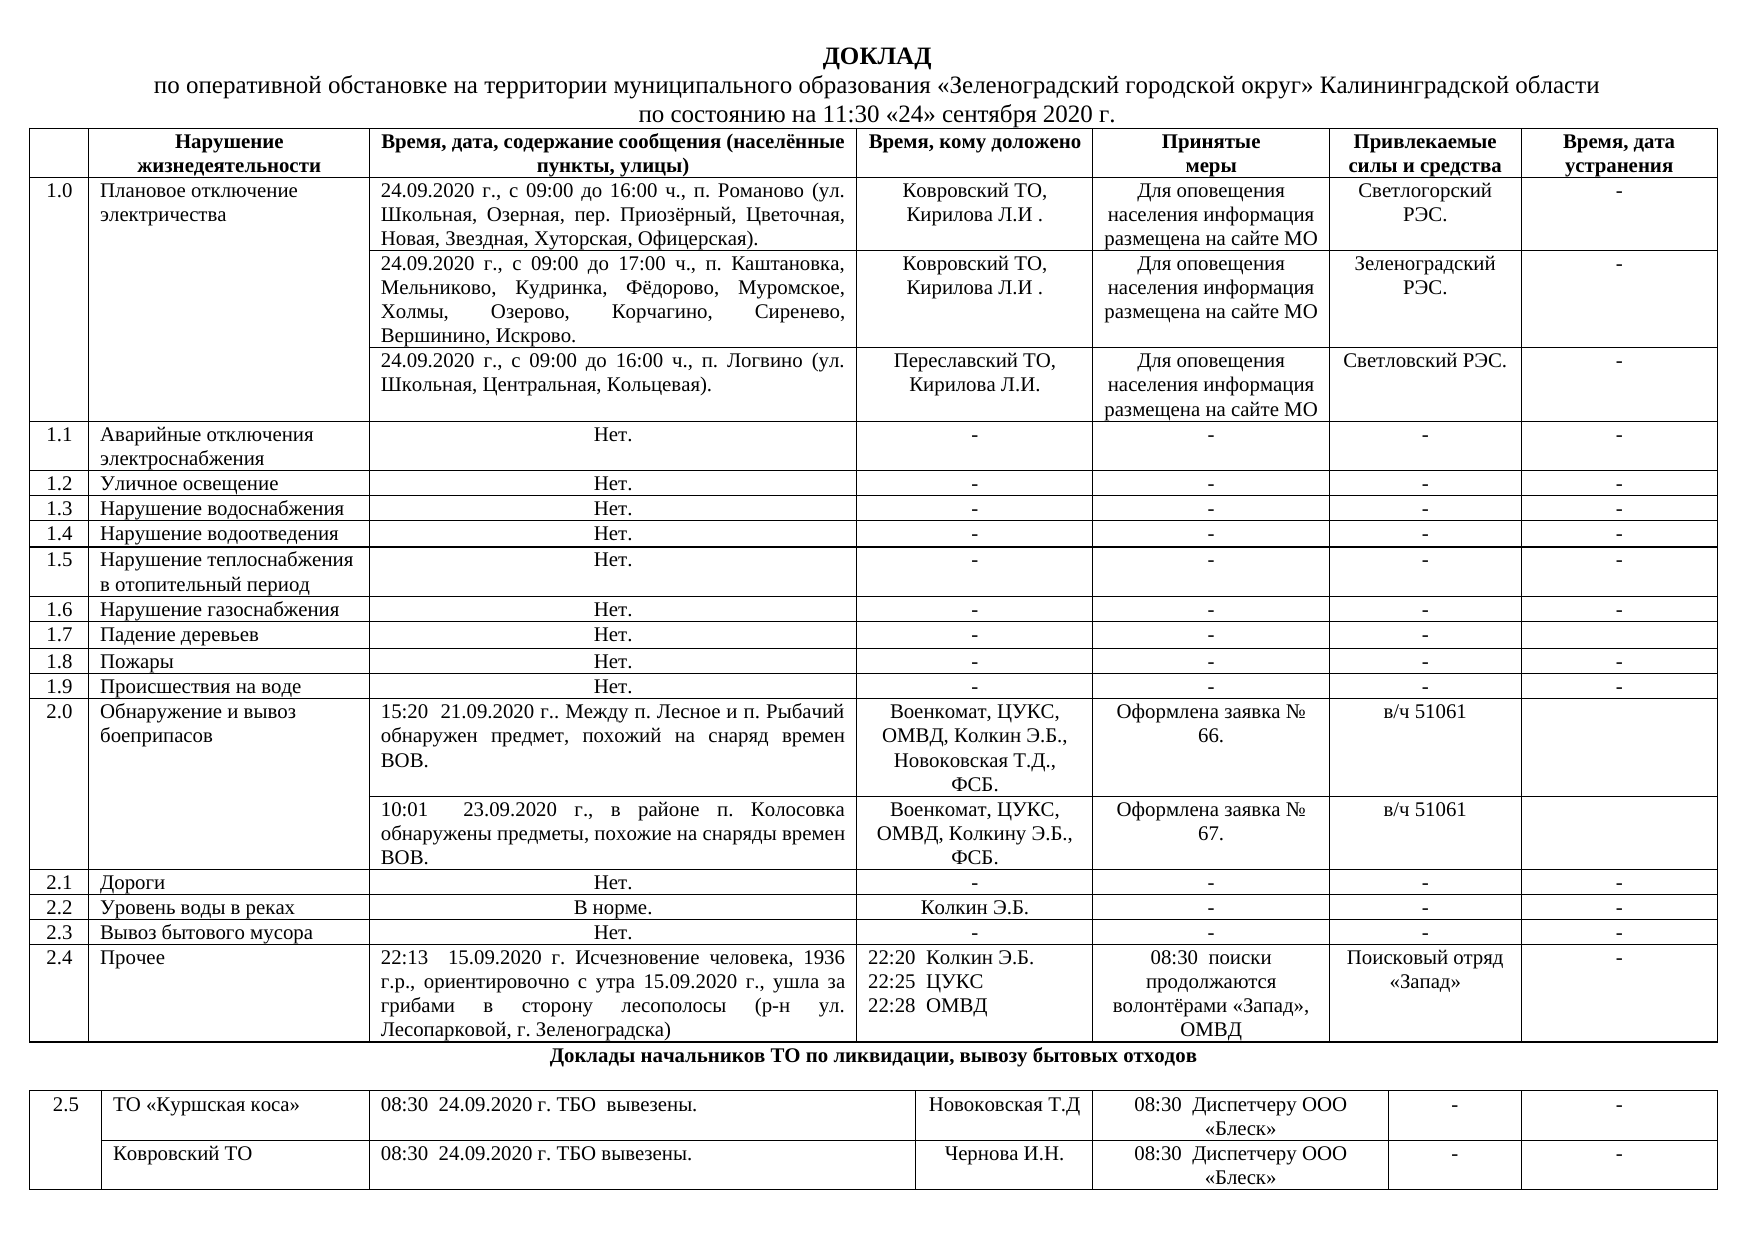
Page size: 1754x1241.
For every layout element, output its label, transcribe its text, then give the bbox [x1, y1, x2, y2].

table_cell Ковровский ТО [102, 1141, 369, 1189]
table_cell в/ч 51061 [1330, 699, 1521, 796]
table_cell 1.3 [30, 496, 88, 520]
table_cell 15:20 21.09.2020 г.. Между п. Лесное и п. Рыбачий обнаружен предмет, похожий на снаряд времен ВОВ. [370, 699, 856, 796]
table_header Нарушение жизнедеятельности [89, 129, 369, 177]
table_cell Для оповещения населения информация размещена на сайте МО [1093, 178, 1329, 250]
table_cell 1.8 [30, 649, 88, 673]
text по состоянию на 11:30 «24» сентября 2020 г. [59, 99, 1695, 128]
table_cell - [1330, 496, 1521, 520]
table_cell Переславский ТО, Кирилова Л.И. [857, 348, 1092, 421]
table_cell В норме. [370, 895, 856, 919]
table_cell - [1522, 649, 1717, 673]
table_cell Нет. [370, 649, 856, 673]
table_cell - [1522, 920, 1717, 944]
table_cell - [1389, 1091, 1521, 1139]
table_cell Нет. [370, 597, 856, 621]
table_cell - [1330, 920, 1521, 944]
table_cell - [1330, 548, 1521, 596]
table_cell - [1522, 422, 1717, 470]
table_cell Колкин Э.Б. [857, 895, 1092, 919]
table_cell 2.0 [30, 699, 88, 869]
table_cell - [1522, 178, 1717, 250]
table_cell Светлогорский РЭС. [1330, 178, 1521, 250]
table_cell Пожары [89, 649, 369, 673]
table_cell 10:01 23.09.2020 г., в районе п. Колосовка обнаружены предметы, похожие на снаряды времен ВОВ. [370, 797, 856, 869]
table_cell 08:30 поиски продолжаются волонтёрами «Запад», ОМВД [1093, 945, 1329, 1041]
table_cell [1522, 622, 1717, 648]
table_cell - [1330, 674, 1521, 698]
table_cell 08:30 Диспетчеру ООО «Блеск» [1093, 1091, 1388, 1139]
table_cell Ковровский ТО, Кирилова Л.И . [857, 178, 1092, 250]
table_cell - [1330, 622, 1521, 648]
table_cell 2.2 [30, 895, 88, 919]
table_cell - [857, 422, 1092, 470]
table_cell Нет. [370, 496, 856, 520]
table_cell Новоковская Т.Д [916, 1091, 1092, 1139]
table_cell - [857, 597, 1092, 621]
table_cell - [1330, 649, 1521, 673]
table_cell - [1330, 521, 1521, 546]
table_cell 1.7 [30, 622, 88, 648]
table_cell Нет. [370, 548, 856, 596]
table_header Время, кому доложено [857, 129, 1092, 177]
table_cell Чернова И.Н. [916, 1141, 1092, 1189]
table_cell Плановое отключение электричества [89, 178, 369, 421]
table_cell Нет. [370, 674, 856, 698]
table_cell 22:13 15.09.2020 г. Исчезновение человека, 1936 г.р., ориентировочно с утра 15.09.2020 г., ушла за грибами в сторону лесополосы (р-н ул. Лесопарковой, г. Зеленоградска) [370, 945, 856, 1041]
table_cell Дороги [89, 870, 369, 894]
table_header Время, дата устранения [1522, 129, 1717, 177]
table_cell - [1093, 649, 1329, 673]
table_cell - [857, 471, 1092, 495]
table_cell Нет. [370, 471, 856, 495]
table_cell Военкомат, ЦУКС, ОМВД, Колкину Э.Б., ФСБ. [857, 797, 1092, 869]
table_cell Для оповещения населения информация размещена на сайте МО [1093, 348, 1329, 421]
table_cell Уровень воды в реках [89, 895, 369, 919]
table_cell - [1522, 496, 1717, 520]
table_header Привлекаемые силы и средства [1330, 129, 1521, 177]
table_cell - [1522, 251, 1717, 347]
text ДОКЛАД [59, 41, 1695, 70]
table_cell Светловский РЭС. [1330, 348, 1521, 421]
table_cell - [1330, 471, 1521, 495]
table_cell - [1093, 674, 1329, 698]
table_cell Падение деревьев [89, 622, 369, 648]
table_cell Нарушение газоснабжения [89, 597, 369, 621]
table_cell - [1093, 521, 1329, 546]
table_cell - [1093, 496, 1329, 520]
table_cell - [1093, 422, 1329, 470]
table_cell 1.5 [30, 548, 88, 596]
table_cell Ковровский ТО, Кирилова Л.И . [857, 251, 1092, 347]
table_cell 24.09.2020 г., с 09:00 до 16:00 ч., п. Романово (ул. Школьная, Озерная, пер. Приозёрный, Цветочная, Новая, Звездная, Хуторская, Офицерская). [370, 178, 856, 250]
table_cell [1522, 797, 1717, 869]
table_cell 1.0 [30, 178, 88, 421]
table_cell - [1330, 422, 1521, 470]
table_cell Вывоз бытового мусора [89, 920, 369, 944]
table_cell Поисковый отряд «Запад» [1330, 945, 1521, 1041]
table_cell Происшествия на воде [89, 674, 369, 698]
table_cell - [1522, 674, 1717, 698]
table_cell Нет. [370, 622, 856, 648]
table_cell Нет. [370, 422, 856, 470]
table_cell 2.4 [30, 945, 88, 1041]
table_cell - [1330, 870, 1521, 894]
table_cell Прочее [89, 945, 369, 1041]
table_cell - [1522, 1141, 1717, 1189]
table_cell Для оповещения населения информация размещена на сайте МО [1093, 251, 1329, 347]
table_cell - [1330, 895, 1521, 919]
table_cell Нет. [370, 870, 856, 894]
table_cell 24.09.2020 г., с 09:00 до 16:00 ч., п. Логвино (ул. Школьная, Центральная, Кольцевая). [370, 348, 856, 421]
table_cell Уличное освещение [89, 471, 369, 495]
table_cell Нарушение теплоснабжения в отопительный период [89, 548, 369, 596]
table_cell 24.09.2020 г., с 09:00 до 17:00 ч., п. Каштановка, Мельниково, Кудринка, Фёдорово, Муромское, Холмы, Озерово, Корчагино, Сиренево, Вершинино, Искрово. [370, 251, 856, 347]
table_cell Нарушение водоснабжения [89, 496, 369, 520]
table_cell - [1093, 548, 1329, 596]
table_cell 1.1 [30, 422, 88, 470]
table_cell - [857, 920, 1092, 944]
table_cell [1522, 699, 1717, 796]
table_cell 08:30 24.09.2020 г. ТБО вывезены. [370, 1141, 915, 1189]
table_cell - [857, 622, 1092, 648]
table_cell - [1522, 548, 1717, 596]
table_header Принятые меры [1093, 129, 1329, 177]
table_cell в/ч 51061 [1330, 797, 1521, 869]
table_cell Зеленоградский РЭС. [1330, 251, 1521, 347]
table_header [30, 129, 88, 177]
table_cell Военкомат, ЦУКС, ОМВД, Колкин Э.Б., Новоковская Т.Д., ФСБ. [857, 699, 1092, 796]
table_cell Оформлена заявка № 66. [1093, 699, 1329, 796]
table_cell 08:30 24.09.2020 г. ТБО вывезены. [370, 1091, 915, 1139]
table_cell 1.4 [30, 521, 88, 546]
table_cell - [857, 496, 1092, 520]
table_cell - [1093, 597, 1329, 621]
table_cell - [1522, 870, 1717, 894]
table_cell ТО «Куршская коса» [102, 1091, 369, 1139]
table_cell - [857, 674, 1092, 698]
table_cell 1.9 [30, 674, 88, 698]
table_cell 2.3 [30, 920, 88, 944]
table_cell Оформлена заявка № 67. [1093, 797, 1329, 869]
table_cell 22:20 Колкин Э.Б. 22:25 ЦУКС 22:28 ОМВД [857, 945, 1092, 1041]
text по оперативной обстановке на территории муниципального образования «Зеленоградский городской округ» Калининградской области [59, 70, 1695, 99]
table_cell 1.6 [30, 597, 88, 621]
table_cell - [1522, 1091, 1717, 1139]
table_cell - [857, 649, 1092, 673]
table_cell Аварийные отключения электроснабжения [89, 422, 369, 470]
table_cell Нет. [370, 920, 856, 944]
table_cell - [1093, 895, 1329, 919]
table_cell Нет. [370, 521, 856, 546]
table_cell - [1093, 471, 1329, 495]
table_cell - [857, 521, 1092, 546]
table_cell - [1093, 622, 1329, 648]
table_cell - [1522, 348, 1717, 421]
table_cell - [857, 870, 1092, 894]
table_cell - [857, 548, 1092, 596]
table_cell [1093, 1141, 1388, 1189]
table_cell Нарушение водоотведения [89, 521, 369, 546]
table_cell - [1093, 920, 1329, 944]
table_cell 2.5 [30, 1091, 101, 1189]
table_cell - [1330, 597, 1521, 621]
table_cell - [1522, 471, 1717, 495]
table_cell - [1522, 895, 1717, 919]
table_cell - [1522, 945, 1717, 1041]
table_cell Доклады начальников ТО по ликвидации, вывозу бытовых отходов [30, 1043, 1717, 1090]
table_cell - [1522, 521, 1717, 546]
table_cell - [1389, 1141, 1521, 1189]
table_cell 2.1 [30, 870, 88, 894]
table_cell Обнаружение и вывоз боеприпасов [89, 699, 369, 869]
table_cell 1.2 [30, 471, 88, 495]
table_cell - [1093, 870, 1329, 894]
table_header Время, дата, содержание сообщения (населённые пункты, улицы) [370, 129, 856, 177]
table_cell - [1522, 597, 1717, 621]
